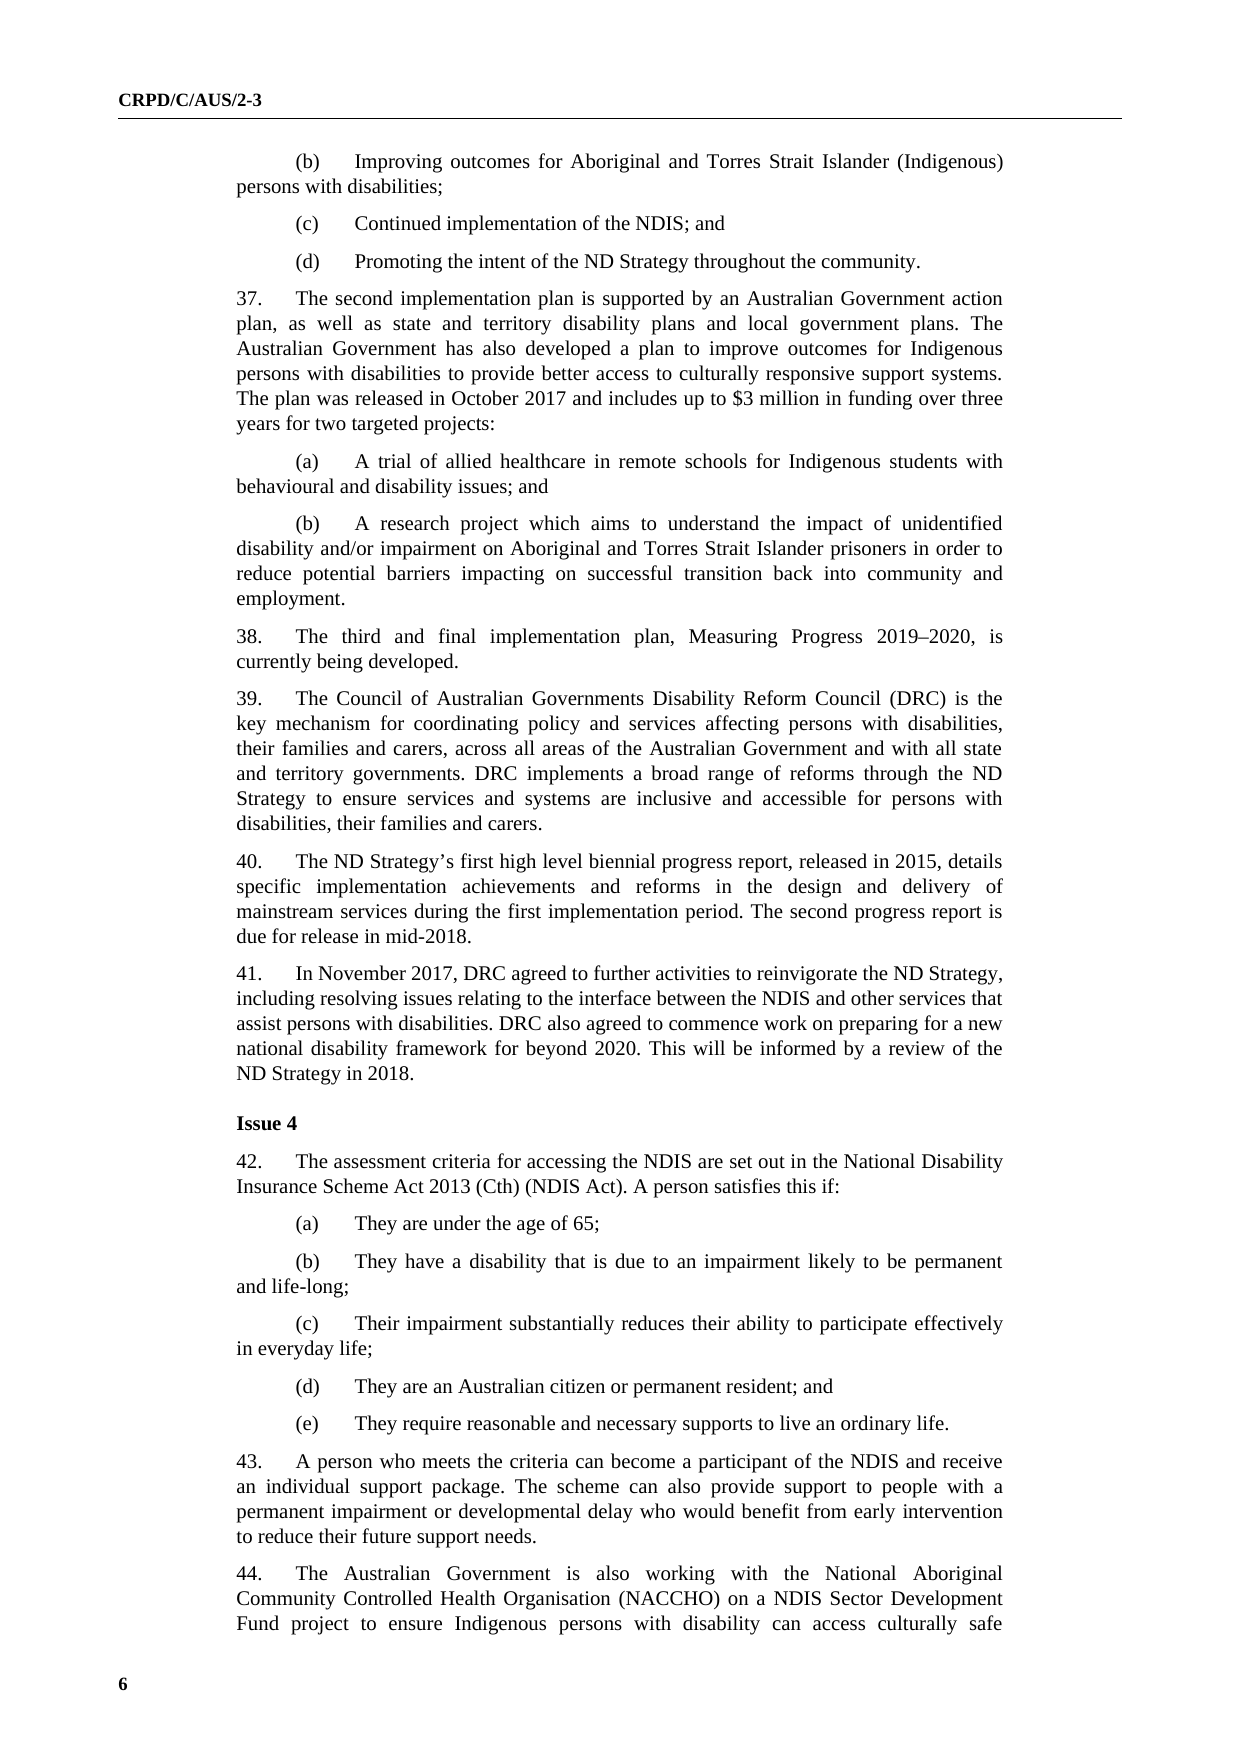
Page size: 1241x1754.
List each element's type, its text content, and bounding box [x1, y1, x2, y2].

text (b) Improving outcomes for Aboriginal and Torres Strait Islander (Indigenous) persons with disabilities; [236, 148, 1004, 198]
text 39. The Council of Australian Governments Disability Reform Council (DRC) is the key mechanism for coordinating policy and services affecting persons with disabilities, their families and carers, across all areas of the Australian Government and with all state and territory governments. DRC implements a broad range of reforms through the ND Strategy to ensure services and systems are inclusive and accessible for persons with disabilities, their families and carers. [236, 685, 1004, 835]
text 37. The second implementation plan is supported by an Australian Government action plan, as well as state and territory disability plans and local government plans. The Australian Government has also developed a plan to improve outcomes for Indigenous persons with disabilities to provide better access to culturally responsive support systems. The plan was released in October 2017 and includes up to $3 million in funding over three years for two targeted projects: [236, 285, 1004, 435]
text (d) Promoting the intent of the ND Strategy throughout the community. [236, 248, 1004, 273]
text (b) A research project which aims to understand the impact of unidentified disability and/or impairment on Aboriginal and Torres Strait Islander prisoners in order to reduce potential barriers impacting on successful transition back into community and employment. [236, 510, 1004, 610]
text (a) They are under the age of 65; [236, 1210, 1004, 1235]
text 41. In November 2017, DRC agreed to further activities to reinvigorate the ND Strategy, including resolving issues relating to the interface between the NDIS and other services that assist persons with disabilities. DRC also agreed to commence work on preparing for a new national disability framework for beyond 2020. This will be informed by a review of the ND Strategy in 2018. [236, 960, 1004, 1085]
text (a) A trial of allied healthcare in remote schools for Indigenous students with behavioural and disability issues; and [236, 448, 1004, 498]
text 42. The assessment criteria for accessing the NDIS are set out in the National Disability Insurance Scheme Act 2013 (Cth) (NDIS Act). A person satisfies this if: [236, 1148, 1004, 1198]
text Issue 4 [118, 1110, 1004, 1135]
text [236, 1560, 1004, 1635]
text (d) They are an Australian citizen or permanent resident; and [236, 1373, 1004, 1398]
text 40. The ND Strategy’s first high level biennial progress report, released in 2015, details specific implementation achievements and reforms in the design and delivery of mainstream services during the first implementation period. The second progress report is due for release in mid-2018. [236, 848, 1004, 948]
text (b) They have a disability that is due to an impairment likely to be permanent and life-long; [236, 1248, 1004, 1298]
text (c) Their impairment substantially reduces their ability to participate effectively in everyday life; [236, 1310, 1004, 1360]
text (c) Continued implementation of the NDIS; and [236, 210, 1004, 235]
text 38. The third and final implementation plan, Measuring Progress 2019–2020, is currently being developed. [236, 623, 1004, 673]
text (e) They require reasonable and necessary supports to live an ordinary life. [236, 1410, 1004, 1435]
text 43. A person who meets the criteria can become a participant of the NDIS and receive an individual support package. The scheme can also provide support to people with a permanent impairment or developmental delay who would benefit from early intervention to reduce their future support needs. [236, 1448, 1004, 1548]
